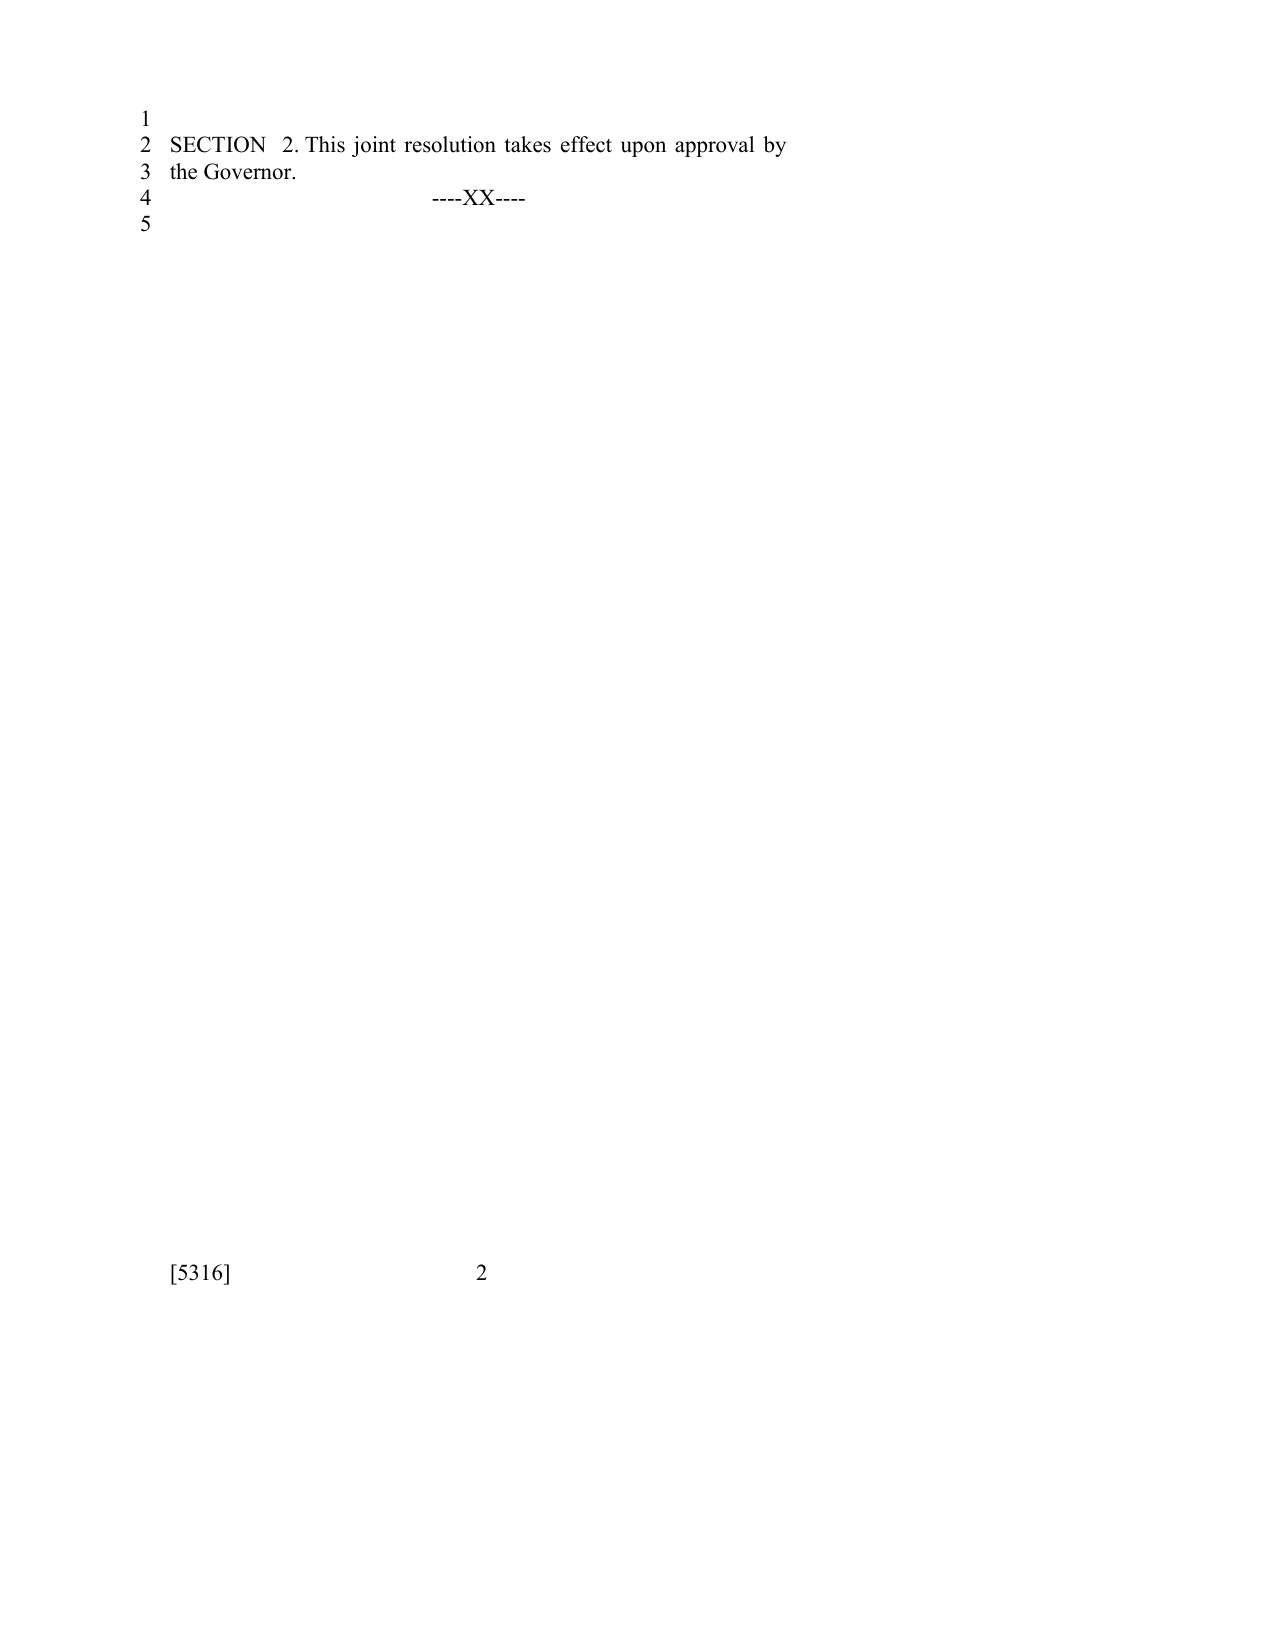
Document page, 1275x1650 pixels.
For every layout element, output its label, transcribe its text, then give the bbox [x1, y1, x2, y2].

text SECTION 2. This joint resolution takes effect upon approval by the Governor. [169, 131, 787, 184]
text ----XX---- [169, 184, 787, 210]
